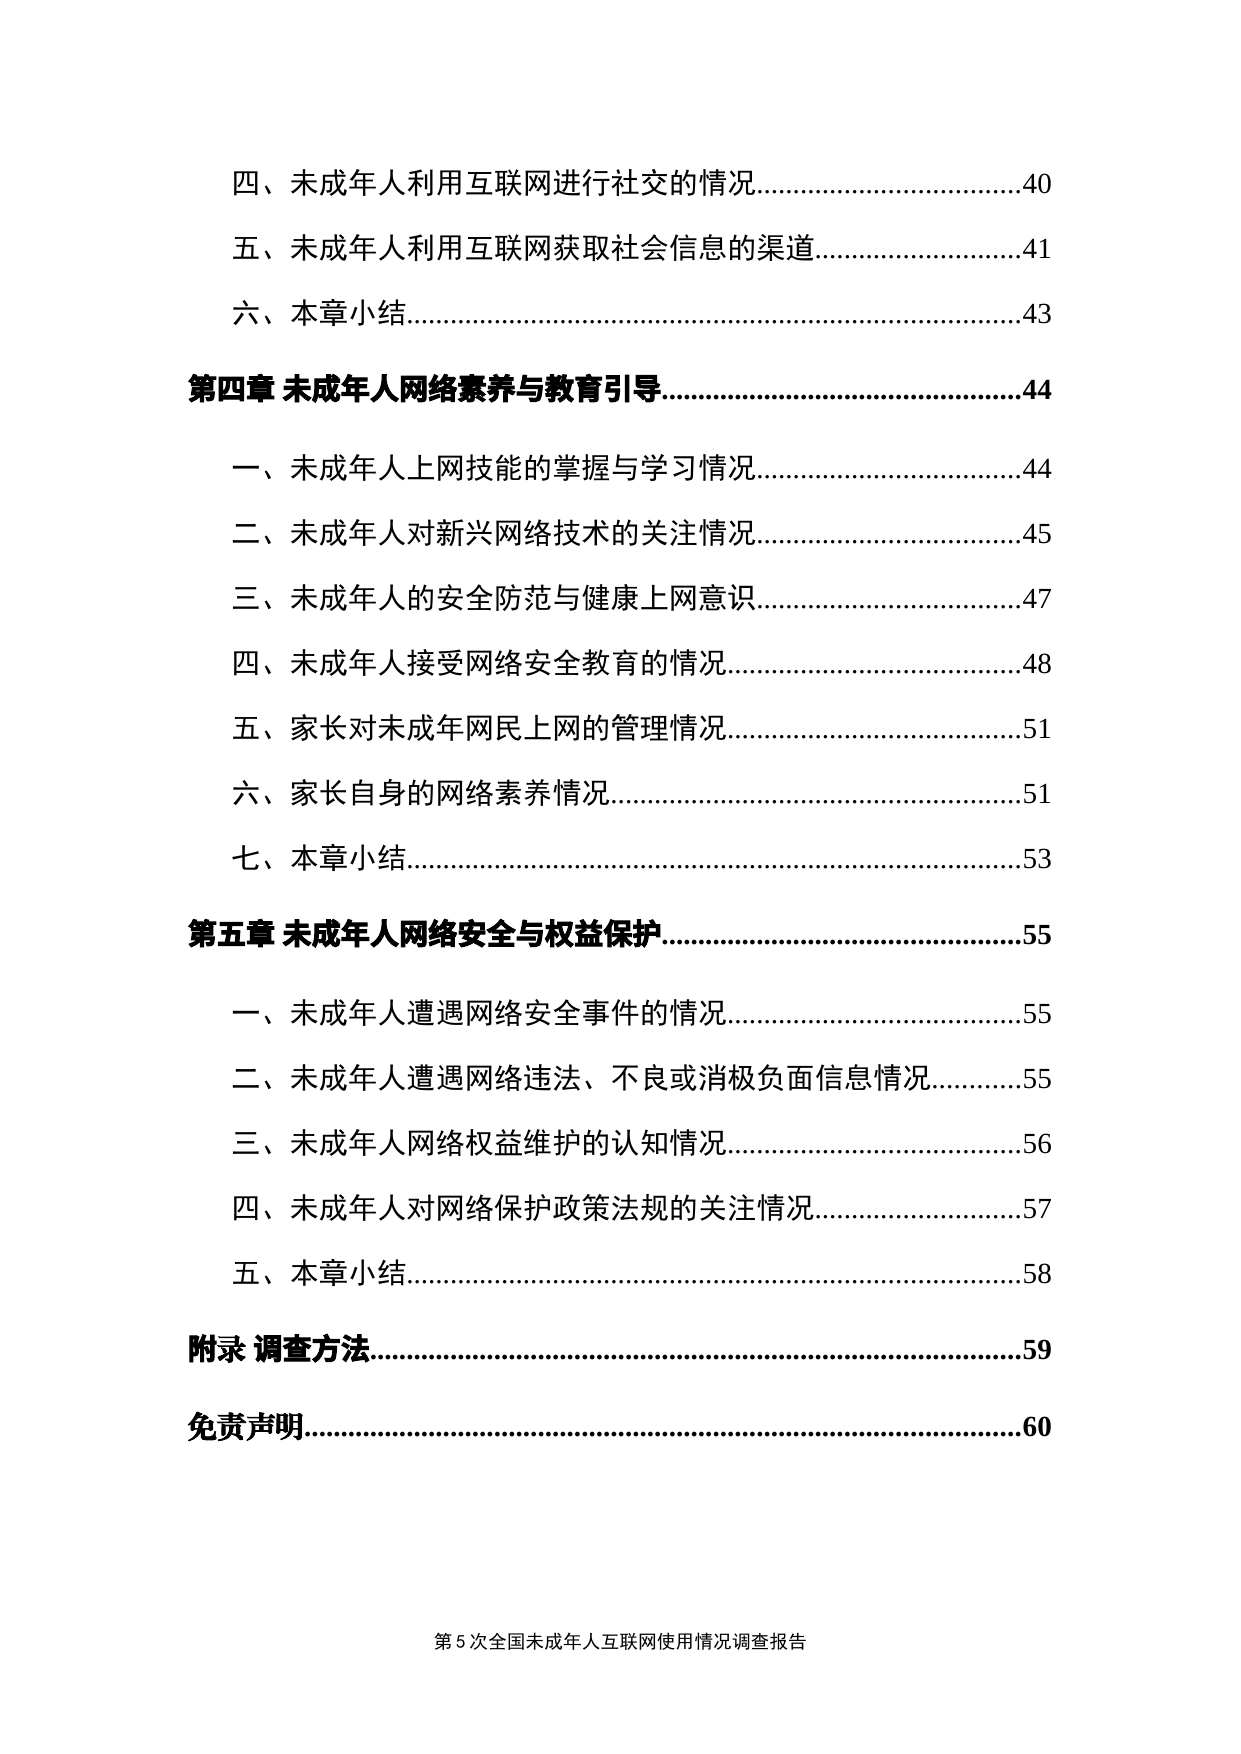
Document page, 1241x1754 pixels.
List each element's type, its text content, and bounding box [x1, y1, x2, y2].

text 五、家长对未成年网民上网的管理情况 51 [231, 695, 1053, 760]
text 一、未成年人遭遇网络安全事件的情况 55 [231, 980, 1053, 1045]
text 七、本章小结 53 [231, 825, 1053, 890]
text 一、未成年人上网技能的掌握与学习情况 44 [231, 435, 1053, 500]
text 第四章 未成年人网络素养与教育引导 44 [187, 357, 1053, 422]
text 二、未成年人对新兴网络技术的关注情况 45 [231, 500, 1053, 565]
text 免责声明 60 [187, 1395, 1053, 1460]
text 二、未成年人遭遇网络违法、不良或消极负面信息情况 55 [231, 1045, 1053, 1110]
text 四、未成年人对网络保护政策法规的关注情况 57 [231, 1175, 1053, 1240]
text 四、未成年人利用互联网进行社交的情况 40 [231, 150, 1053, 215]
text 六、本章小结 43 [231, 280, 1053, 345]
text 第五章 未成年人网络安全与权益保护 55 [187, 902, 1053, 967]
text 附录 调查方法 59 [187, 1317, 1053, 1382]
text 五、未成年人利用互联网获取社会信息的渠道 41 [231, 215, 1053, 280]
text 四、未成年人接受网络安全教育的情况 48 [231, 630, 1053, 695]
text 三、未成年人网络权益维护的认知情况 56 [231, 1110, 1053, 1175]
text 六、家长自身的网络素养情况 51 [231, 760, 1053, 825]
text 五、本章小结 58 [231, 1240, 1053, 1305]
text 三、未成年人的安全防范与健康上网意识 47 [231, 565, 1053, 630]
